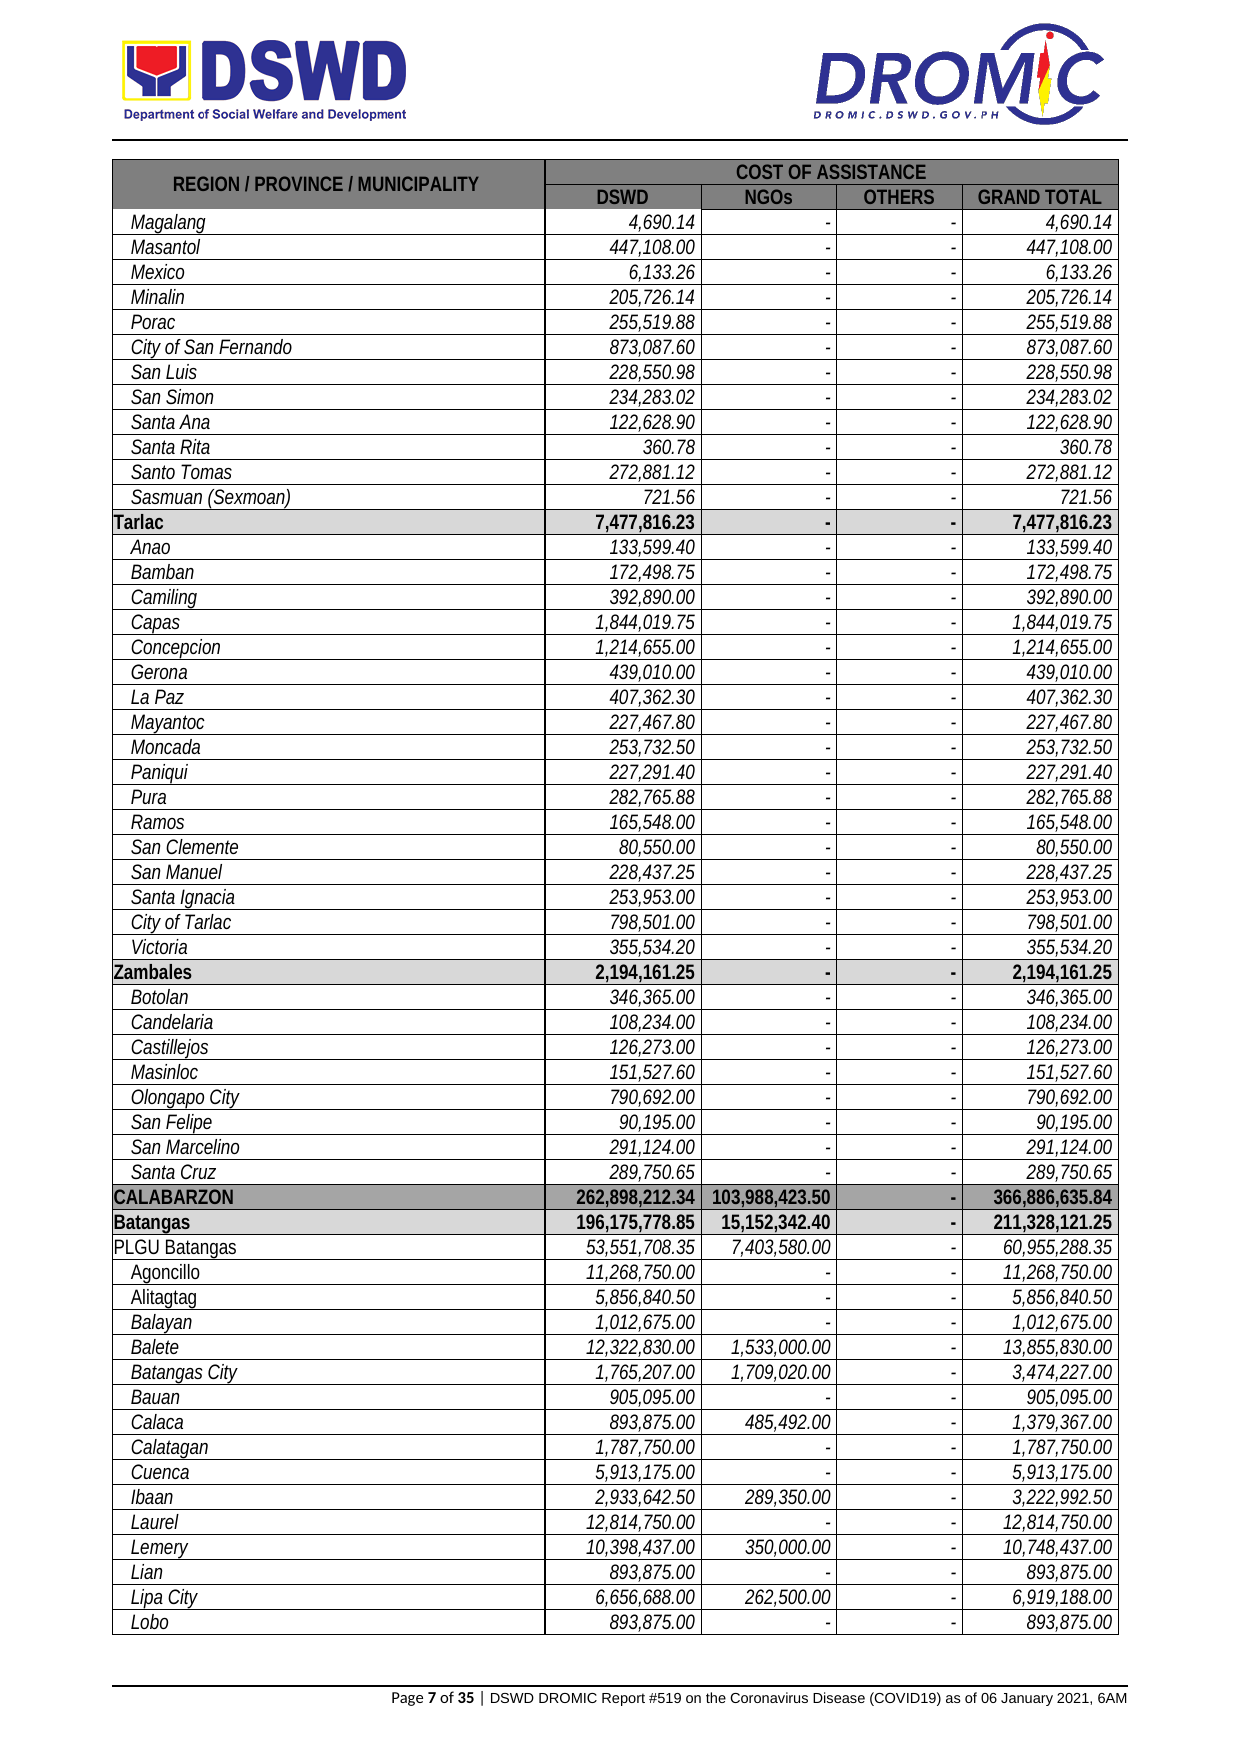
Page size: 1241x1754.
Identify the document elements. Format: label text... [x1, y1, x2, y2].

table_cell - [837, 1560, 962, 1584]
table_cell - [702, 1510, 836, 1534]
table_cell 228,550.98 [963, 360, 1118, 384]
table_cell - [837, 535, 962, 559]
table_cell 289,750.65 [546, 1160, 701, 1184]
table_cell - [837, 1335, 962, 1359]
table_cell - [702, 1560, 836, 1584]
table_cell [113, 535, 130, 559]
table_cell 350,000.00 [702, 1535, 836, 1559]
table_cell Balete [130, 1335, 544, 1359]
table_cell 262,500.00 [702, 1585, 836, 1609]
table_cell - [702, 1135, 836, 1159]
table_cell - [702, 710, 836, 734]
table_cell Concepcion [130, 635, 544, 659]
table_cell [113, 1585, 130, 1609]
table_cell Mexico [130, 260, 544, 284]
table_cell Victoria [130, 935, 544, 959]
table_cell [113, 1360, 130, 1384]
table_cell - [837, 635, 962, 659]
table_cell - [837, 860, 962, 884]
table_cell - [837, 460, 962, 484]
table_cell - [702, 635, 836, 659]
table_cell - [837, 360, 962, 384]
table_cell Pura [130, 785, 544, 809]
table_cell - [837, 1135, 962, 1159]
table_cell City of San Fernando [130, 335, 544, 359]
table_cell Camiling [130, 585, 544, 609]
table_cell 60,955,288.35 [963, 1235, 1118, 1259]
table_cell Calaca [130, 1410, 544, 1434]
table_cell 1,844,019.75 [546, 610, 701, 634]
table_cell [113, 310, 130, 334]
table_cell Agoncillo [130, 1260, 544, 1284]
table_cell 439,010.00 [963, 660, 1118, 684]
table_cell CALABARZON [113, 1185, 544, 1209]
table_cell 253,732.50 [546, 735, 701, 759]
table_cell Santa Ignacia [130, 885, 544, 909]
table_cell 360.78 [546, 435, 701, 459]
table_cell - [837, 685, 962, 709]
table_cell 873,087.60 [963, 335, 1118, 359]
table_cell - [702, 585, 836, 609]
table_cell 447,108.00 [546, 235, 701, 259]
table_cell [113, 810, 130, 834]
table_cell [113, 1085, 130, 1109]
table_cell - [702, 385, 836, 409]
table_cell 1,012,675.00 [963, 1310, 1118, 1334]
table_cell Tarlac [113, 510, 544, 534]
table_cell Ramos [130, 810, 544, 834]
table_cell 211,328,121.25 [963, 1210, 1118, 1234]
table_cell - [837, 410, 962, 434]
table_header COST OF ASSISTANCE [546, 160, 1118, 184]
table_cell 90,195.00 [546, 1110, 701, 1134]
table_cell - [837, 610, 962, 634]
table_cell - [837, 1035, 962, 1059]
table_cell - [837, 335, 962, 359]
table_cell [113, 360, 130, 384]
table_cell OTHERS [837, 185, 962, 209]
table_cell 485,492.00 [702, 1410, 836, 1434]
table_cell Santa Ana [130, 410, 544, 434]
table_cell San Luis [130, 360, 544, 384]
table_cell 291,124.00 [963, 1135, 1118, 1159]
table_cell Lipa City [130, 1585, 544, 1609]
table_cell 289,350.00 [702, 1485, 836, 1509]
table_cell - [702, 1010, 836, 1034]
table_cell 13,855,830.00 [963, 1335, 1118, 1359]
table_cell [113, 1385, 130, 1409]
table_cell Gerona [130, 660, 544, 684]
table_cell - [837, 760, 962, 784]
table_cell 253,953.00 [963, 885, 1118, 909]
table_cell 366,886,635.84 [963, 1185, 1118, 1209]
table_cell 12,322,830.00 [546, 1335, 701, 1359]
table_cell 11,268,750.00 [546, 1260, 701, 1284]
table_cell Santo Tomas [130, 460, 544, 484]
table_cell San Clemente [130, 835, 544, 859]
table_cell - [837, 785, 962, 809]
table_cell - [837, 935, 962, 959]
table_cell [113, 635, 130, 659]
table_cell Bauan [130, 1385, 544, 1409]
table_cell - [702, 910, 836, 934]
table_cell [113, 1410, 130, 1434]
picture [781, 23, 1133, 125]
table_cell 7,477,816.23 [963, 510, 1118, 534]
table_cell Olongapo City [130, 1085, 544, 1109]
table_cell - [702, 1460, 836, 1484]
table_cell - [837, 1260, 962, 1284]
table_cell [113, 835, 130, 859]
table_cell [113, 335, 130, 359]
table_cell 798,501.00 [963, 910, 1118, 934]
table_cell - [702, 360, 836, 384]
table_cell Castillejos [130, 1035, 544, 1059]
table_cell - [837, 660, 962, 684]
table_cell [113, 209, 130, 234]
table_cell Masinloc [130, 1060, 544, 1084]
table_cell - [837, 1435, 962, 1459]
table_header REGION / PROVINCE / MUNICIPALITY [113, 160, 544, 209]
table_cell San Simon [130, 385, 544, 409]
table_cell [113, 685, 130, 709]
table_cell - [837, 1510, 962, 1534]
table_cell 133,599.40 [546, 535, 701, 559]
table_cell - [837, 1110, 962, 1134]
table_cell [113, 660, 130, 684]
table_cell Santa Rita [130, 435, 544, 459]
table_cell 355,534.20 [963, 935, 1118, 959]
table_cell - [837, 260, 962, 284]
table_cell 15,152,342.40 [702, 1210, 836, 1234]
table_cell 407,362.30 [963, 685, 1118, 709]
table_cell - [702, 410, 836, 434]
table_cell 108,234.00 [963, 1010, 1118, 1034]
table_cell [113, 1260, 130, 1284]
table_cell - [837, 1360, 962, 1384]
table_cell 227,467.80 [546, 710, 701, 734]
table_cell - [702, 560, 836, 584]
table_cell - [837, 885, 962, 909]
table_cell [113, 485, 130, 509]
table_cell 893,875.00 [546, 1410, 701, 1434]
table_cell Bamban [130, 560, 544, 584]
table_cell [113, 785, 130, 809]
table_cell 790,692.00 [963, 1085, 1118, 1109]
table_cell NGOs [702, 185, 836, 209]
table_cell 172,498.75 [963, 560, 1118, 584]
table_cell - [702, 1285, 836, 1309]
table_cell - [702, 510, 836, 534]
table_cell 227,291.40 [546, 760, 701, 784]
table_cell [113, 1535, 130, 1559]
table_cell Porac [130, 310, 544, 334]
table_cell San Manuel [130, 860, 544, 884]
table_cell 253,732.50 [963, 735, 1118, 759]
table_cell 6,919,188.00 [963, 1585, 1118, 1609]
table_cell 228,437.25 [963, 860, 1118, 884]
table_cell - [837, 385, 962, 409]
table_cell 360.78 [963, 435, 1118, 459]
table_cell 893,875.00 [963, 1560, 1118, 1584]
table_cell 227,467.80 [963, 710, 1118, 734]
table_cell Lobo [130, 1610, 544, 1634]
table_cell 2,933,642.50 [546, 1485, 701, 1509]
table_cell - [837, 1585, 962, 1609]
table_cell 439,010.00 [546, 660, 701, 684]
table_cell 790,692.00 [546, 1085, 701, 1109]
table_cell 165,548.00 [546, 810, 701, 834]
table_cell [113, 985, 130, 1009]
table_cell 1,787,750.00 [963, 1435, 1118, 1459]
table_cell 798,501.00 [546, 910, 701, 934]
table_cell 447,108.00 [963, 235, 1118, 259]
table_cell 7,477,816.23 [546, 510, 701, 534]
table_cell 133,599.40 [963, 535, 1118, 559]
table_cell [113, 610, 130, 634]
table_cell - [702, 760, 836, 784]
table_cell - [837, 835, 962, 859]
table_cell Santa Cruz [130, 1160, 544, 1184]
table_cell 103,988,423.50 [702, 1185, 836, 1209]
table_cell 172,498.75 [546, 560, 701, 584]
table_cell [113, 410, 130, 434]
table_cell Candelaria [130, 1010, 544, 1034]
table_cell [113, 1485, 130, 1509]
table_cell PLGU Batangas [113, 1235, 544, 1259]
table_cell [113, 1160, 130, 1184]
table_cell 122,628.90 [963, 410, 1118, 434]
table_cell - [702, 685, 836, 709]
table_cell 205,726.14 [963, 285, 1118, 309]
table_cell 126,273.00 [546, 1035, 701, 1059]
table_cell 355,534.20 [546, 935, 701, 959]
table_cell 228,437.25 [546, 860, 701, 884]
table_cell [113, 435, 130, 459]
table_cell 253,953.00 [546, 885, 701, 909]
table_cell - [837, 435, 962, 459]
table_cell 5,913,175.00 [963, 1460, 1118, 1484]
table_cell - [702, 460, 836, 484]
table_cell 407,362.30 [546, 685, 701, 709]
table_cell - [702, 860, 836, 884]
table_cell 3,222,992.50 [963, 1485, 1118, 1509]
table_cell [113, 385, 130, 409]
table_cell 272,881.12 [546, 460, 701, 484]
table_cell - [837, 1210, 962, 1234]
table_cell 346,365.00 [963, 985, 1118, 1009]
table_cell Cuenca [130, 1460, 544, 1484]
table_cell 227,291.40 [963, 760, 1118, 784]
table_cell 5,913,175.00 [546, 1460, 701, 1484]
table_cell 80,550.00 [546, 835, 701, 859]
table_cell [113, 1285, 130, 1309]
table_cell Anao [130, 535, 544, 559]
table_cell 165,548.00 [963, 810, 1118, 834]
table_cell 205,726.14 [546, 285, 701, 309]
table_cell 1,214,655.00 [546, 635, 701, 659]
table_cell 11,268,750.00 [963, 1260, 1118, 1284]
table_cell [113, 1560, 130, 1584]
table_cell - [702, 610, 836, 634]
table_cell - [837, 1385, 962, 1409]
table_cell 291,124.00 [546, 1135, 701, 1159]
table_cell Magalang [130, 209, 544, 234]
table_cell - [837, 285, 962, 309]
table_cell [113, 935, 130, 959]
table_cell [113, 1060, 130, 1084]
table_cell - [837, 1310, 962, 1334]
table_cell 1,214,655.00 [963, 635, 1118, 659]
table_cell Batangas [113, 1210, 544, 1234]
table_cell 53,551,708.35 [546, 1235, 701, 1259]
table_cell Laurel [130, 1510, 544, 1534]
table_cell - [837, 960, 962, 984]
table_cell - [837, 1085, 962, 1109]
table_cell 4,690.14 [963, 210, 1118, 234]
table_cell Sasmuan (Sexmoan) [130, 485, 544, 509]
table_cell - [702, 535, 836, 559]
table_cell Calatagan [130, 1435, 544, 1459]
table_cell 6,656,688.00 [546, 1585, 701, 1609]
table_cell - [837, 1010, 962, 1034]
table_cell 893,875.00 [963, 1610, 1118, 1634]
table_cell 5,856,840.50 [963, 1285, 1118, 1309]
table_cell 893,875.00 [546, 1560, 701, 1584]
table_cell Mayantoc [130, 710, 544, 734]
table_cell Minalin [130, 285, 544, 309]
table_cell - [702, 210, 836, 234]
table_cell 282,765.88 [546, 785, 701, 809]
table_cell 108,234.00 [546, 1010, 701, 1034]
table_cell 1,844,019.75 [963, 610, 1118, 634]
table_cell - [702, 885, 836, 909]
table_cell 90,195.00 [963, 1110, 1118, 1134]
table_cell [113, 285, 130, 309]
table_cell [113, 260, 130, 284]
table_cell [113, 760, 130, 784]
table_cell - [837, 1410, 962, 1434]
table_cell - [837, 1235, 962, 1259]
table_cell - [702, 1435, 836, 1459]
table_cell 721.56 [546, 485, 701, 509]
table_cell - [837, 235, 962, 259]
table_cell [113, 1435, 130, 1459]
table_cell Balayan [130, 1310, 544, 1334]
table_cell - [837, 910, 962, 934]
table_cell - [702, 260, 836, 284]
table_cell [113, 460, 130, 484]
table_cell 1,533,000.00 [702, 1335, 836, 1359]
table_cell 234,283.02 [963, 385, 1118, 409]
table_cell 1,379,367.00 [963, 1410, 1118, 1434]
table_cell [113, 885, 130, 909]
table_cell [113, 860, 130, 884]
table_cell [113, 1010, 130, 1034]
table_cell - [702, 835, 836, 859]
table_cell - [702, 960, 836, 984]
table_cell GRAND TOTAL [963, 185, 1118, 209]
table_cell - [702, 1610, 836, 1634]
table_cell 255,519.88 [963, 310, 1118, 334]
table_cell 6,133.26 [546, 260, 701, 284]
table_cell - [837, 210, 962, 234]
table_cell [113, 710, 130, 734]
table_cell San Marcelino [130, 1135, 544, 1159]
table_cell [113, 1510, 130, 1534]
table_cell 255,519.88 [546, 310, 701, 334]
table_cell 6,133.26 [963, 260, 1118, 284]
table_cell 126,273.00 [963, 1035, 1118, 1059]
table_cell 151,527.60 [546, 1060, 701, 1084]
table_cell Moncada [130, 735, 544, 759]
table_cell 12,814,750.00 [546, 1510, 701, 1534]
table_cell [113, 585, 130, 609]
table_cell Alitagtag [130, 1285, 544, 1309]
table_cell - [702, 335, 836, 359]
table_cell - [837, 1485, 962, 1509]
table_cell 282,765.88 [963, 785, 1118, 809]
table_cell Lian [130, 1560, 544, 1584]
table_cell [113, 910, 130, 934]
table_cell [113, 735, 130, 759]
table_cell 234,283.02 [546, 385, 701, 409]
table_cell 346,365.00 [546, 985, 701, 1009]
table_cell [113, 1135, 130, 1159]
table_cell 1,709,020.00 [702, 1360, 836, 1384]
table_cell - [702, 235, 836, 259]
table_cell - [837, 1610, 962, 1634]
table_cell Lemery [130, 1535, 544, 1559]
table_cell - [837, 310, 962, 334]
table_cell 3,474,227.00 [963, 1360, 1118, 1384]
table_cell - [702, 435, 836, 459]
table_cell 10,748,437.00 [963, 1535, 1118, 1559]
table_cell 196,175,778.85 [546, 1210, 701, 1234]
table_cell - [702, 985, 836, 1009]
table_cell 873,087.60 [546, 335, 701, 359]
table_cell 1,765,207.00 [546, 1360, 701, 1384]
table_cell - [837, 485, 962, 509]
table_cell 151,527.60 [963, 1060, 1118, 1084]
table_cell DSWD [546, 185, 701, 209]
table_cell - [837, 1185, 962, 1209]
table_cell - [837, 735, 962, 759]
table_cell - [837, 710, 962, 734]
picture [112, 37, 416, 125]
table_cell [113, 1110, 130, 1134]
table_cell Botolan [130, 985, 544, 1009]
table_cell 392,890.00 [546, 585, 701, 609]
table_cell - [702, 810, 836, 834]
table_cell [113, 1335, 130, 1359]
table_cell 289,750.65 [963, 1160, 1118, 1184]
table_cell 1,787,750.00 [546, 1435, 701, 1459]
table_cell - [702, 1385, 836, 1409]
table_cell 7,403,580.00 [702, 1235, 836, 1259]
table_cell - [837, 1060, 962, 1084]
table_cell 905,095.00 [963, 1385, 1118, 1409]
table_cell - [702, 485, 836, 509]
table_cell 392,890.00 [963, 585, 1118, 609]
table_cell 2,194,161.25 [963, 960, 1118, 984]
table_cell City of Tarlac [130, 910, 544, 934]
table_cell Batangas City [130, 1360, 544, 1384]
table_cell - [702, 1310, 836, 1334]
table_cell - [702, 1260, 836, 1284]
table_cell [113, 1310, 130, 1334]
table_cell 893,875.00 [546, 1610, 701, 1634]
table_cell - [837, 560, 962, 584]
table_cell 12,814,750.00 [963, 1510, 1118, 1534]
table_cell La Paz [130, 685, 544, 709]
table_cell - [702, 735, 836, 759]
table_cell 122,628.90 [546, 410, 701, 434]
table_cell 1,012,675.00 [546, 1310, 701, 1334]
table_cell - [702, 1085, 836, 1109]
table_cell 228,550.98 [546, 360, 701, 384]
table_cell - [702, 1060, 836, 1084]
table_cell - [837, 510, 962, 534]
table_cell 10,398,437.00 [546, 1535, 701, 1559]
table_cell - [702, 785, 836, 809]
table_cell - [702, 310, 836, 334]
table_cell 272,881.12 [963, 460, 1118, 484]
table_cell 262,898,212.34 [546, 1185, 701, 1209]
table_cell - [837, 1285, 962, 1309]
table_cell - [702, 1035, 836, 1059]
table_cell - [837, 1160, 962, 1184]
table_cell - [837, 1535, 962, 1559]
table_cell San Felipe [130, 1110, 544, 1134]
table_cell 80,550.00 [963, 835, 1118, 859]
table_cell [113, 1610, 130, 1634]
table_cell 905,095.00 [546, 1385, 701, 1409]
table_cell Ibaan [130, 1485, 544, 1509]
table_cell - [702, 285, 836, 309]
table_cell - [702, 1110, 836, 1134]
table_cell 2,194,161.25 [546, 960, 701, 984]
table_cell Zambales [113, 960, 544, 984]
table_cell Paniqui [130, 760, 544, 784]
table_cell - [837, 985, 962, 1009]
table_cell Masantol [130, 235, 544, 259]
table_cell - [837, 810, 962, 834]
table_cell - [702, 660, 836, 684]
table_cell 4,690.14 [546, 209, 701, 234]
table_cell 721.56 [963, 485, 1118, 509]
table_cell 5,856,840.50 [546, 1285, 701, 1309]
table_cell [113, 1460, 130, 1484]
table_cell - [702, 1160, 836, 1184]
table_cell - [702, 935, 836, 959]
table_cell Capas [130, 610, 544, 634]
table_cell - [837, 585, 962, 609]
table_cell [113, 1035, 130, 1059]
table_cell - [837, 1460, 962, 1484]
table_cell [113, 235, 130, 259]
table_cell [113, 560, 130, 584]
